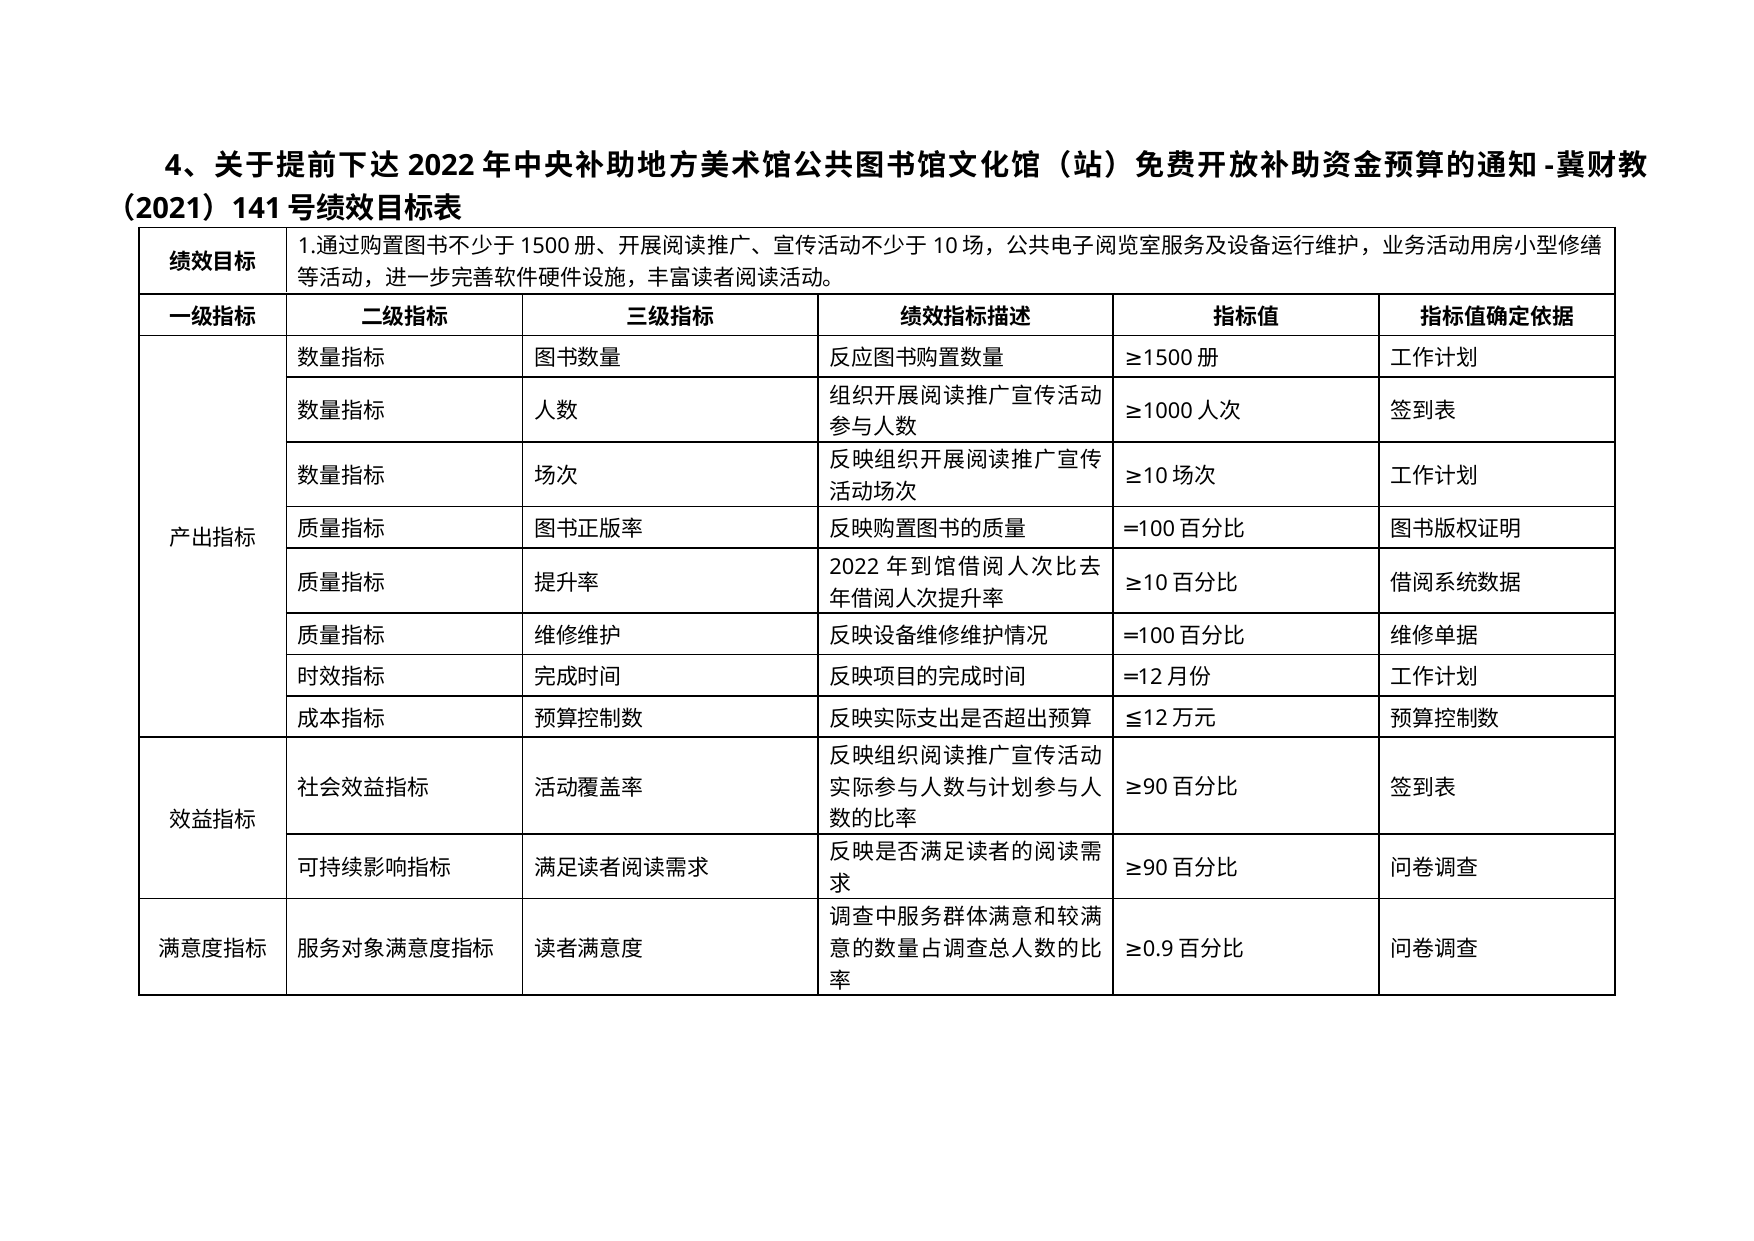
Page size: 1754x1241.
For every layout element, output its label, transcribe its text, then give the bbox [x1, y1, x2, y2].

table_cell 借阅系统数据 [1380, 549, 1614, 612]
table_header 绩效目标 [140, 228, 286, 292]
table_cell 组织开展阅读推广宣传活动参与人数 [819, 378, 1112, 441]
table_cell 图书数量 [523, 336, 817, 376]
table_cell 图书正版率 [523, 507, 817, 547]
table_cell 人数 [523, 378, 817, 441]
table_cell ≥1500册 [1114, 336, 1378, 376]
table_cell 问卷调查 [1380, 835, 1614, 898]
table_cell 场次 [523, 443, 817, 506]
table_header 三级指标 [523, 295, 817, 335]
table_cell 维修维护 [523, 614, 817, 653]
table_cell 工作计划 [1380, 336, 1614, 376]
table_cell 质量指标 [287, 507, 522, 547]
table_cell ≥90百分比 [1114, 835, 1378, 898]
table_cell 数量指标 [287, 336, 522, 376]
table_cell ≥10百分比 [1114, 549, 1378, 612]
table_cell 质量指标 [287, 614, 522, 653]
table_cell 签到表 [1380, 378, 1614, 441]
table_header 指标值 [1114, 295, 1378, 335]
table_cell 满足读者阅读需求 [523, 835, 817, 898]
table_header 1.通过购置图书不少于1500册、开展阅读推广、宣传活动不少于10场，公共电子阅览室服务及设备运行维护，业务活动用房小型修缮等活动，进一步完善软件硬件设施，丰富读者阅读活动。 [287, 228, 1614, 292]
table_cell 社会效益指标 [287, 738, 522, 833]
table_cell 满意度指标 [140, 899, 286, 994]
table_cell 反应图书购置数量 [819, 336, 1112, 376]
table_cell 效益指标 [140, 738, 286, 898]
table_cell ≥90百分比 [1114, 738, 1378, 833]
table_cell 反映是否满足读者的阅读需求 [819, 835, 1112, 898]
table_header 指标值确定依据 [1380, 295, 1614, 335]
table_cell 数量指标 [287, 378, 522, 441]
table_cell 可持续影响指标 [287, 835, 522, 898]
table_cell 调查中服务群体满意和较满意的数量占调查总人数的比率 [819, 899, 1112, 994]
table_cell ≥0.9百分比 [1114, 899, 1378, 994]
table_cell 服务对象满意度指标 [287, 899, 522, 994]
table_cell 工作计划 [1380, 443, 1614, 506]
table_cell ═12月份 [1114, 655, 1378, 695]
table_cell ≥1000人次 [1114, 378, 1378, 441]
table_header 二级指标 [287, 295, 522, 335]
table_cell 维修单据 [1380, 614, 1614, 653]
table_cell 反映购置图书的质量 [819, 507, 1112, 547]
table_cell 反映组织开展阅读推广宣传活动场次 [819, 443, 1112, 506]
table_cell 签到表 [1380, 738, 1614, 833]
table_cell 提升率 [523, 549, 817, 612]
table_header 一级指标 [140, 295, 286, 335]
table_cell 反映组织阅读推广宣传活动实际参与人数与计划参与人数的比率 [819, 738, 1112, 833]
table_cell 2022年到馆借阅人次比去年借阅人次提升率 [819, 549, 1112, 612]
table_cell 图书版权证明 [1380, 507, 1614, 547]
table_cell ═100百分比 [1114, 507, 1378, 547]
table_cell 反映实际支出是否超出预算 [819, 697, 1112, 736]
table_cell 数量指标 [287, 443, 522, 506]
table_cell 预算控制数 [523, 697, 817, 736]
table_cell 预算控制数 [1380, 697, 1614, 736]
table_cell 反映项目的完成时间 [819, 655, 1112, 695]
table_cell 问卷调查 [1380, 899, 1614, 994]
table_cell 质量指标 [287, 549, 522, 612]
table_cell ═100百分比 [1114, 614, 1378, 653]
table_header 绩效指标描述 [819, 295, 1112, 335]
table_cell ≥10场次 [1114, 443, 1378, 506]
table_cell ≦12万元 [1114, 697, 1378, 736]
table_cell 完成时间 [523, 655, 817, 695]
table_cell 活动覆盖率 [523, 738, 817, 833]
text 4、关于提前下达2022年中央补助地方美术馆公共图书馆文化馆（站）免费开放补助资金预算的通知-冀财教（2021）141号绩效目标表 [106, 142, 1648, 227]
table_cell 产出指标 [140, 336, 286, 736]
table_cell 工作计划 [1380, 655, 1614, 695]
table_cell 读者满意度 [523, 899, 817, 994]
table_cell 时效指标 [287, 655, 522, 695]
table_cell 成本指标 [287, 697, 522, 736]
table_cell 反映设备维修维护情况 [819, 614, 1112, 653]
